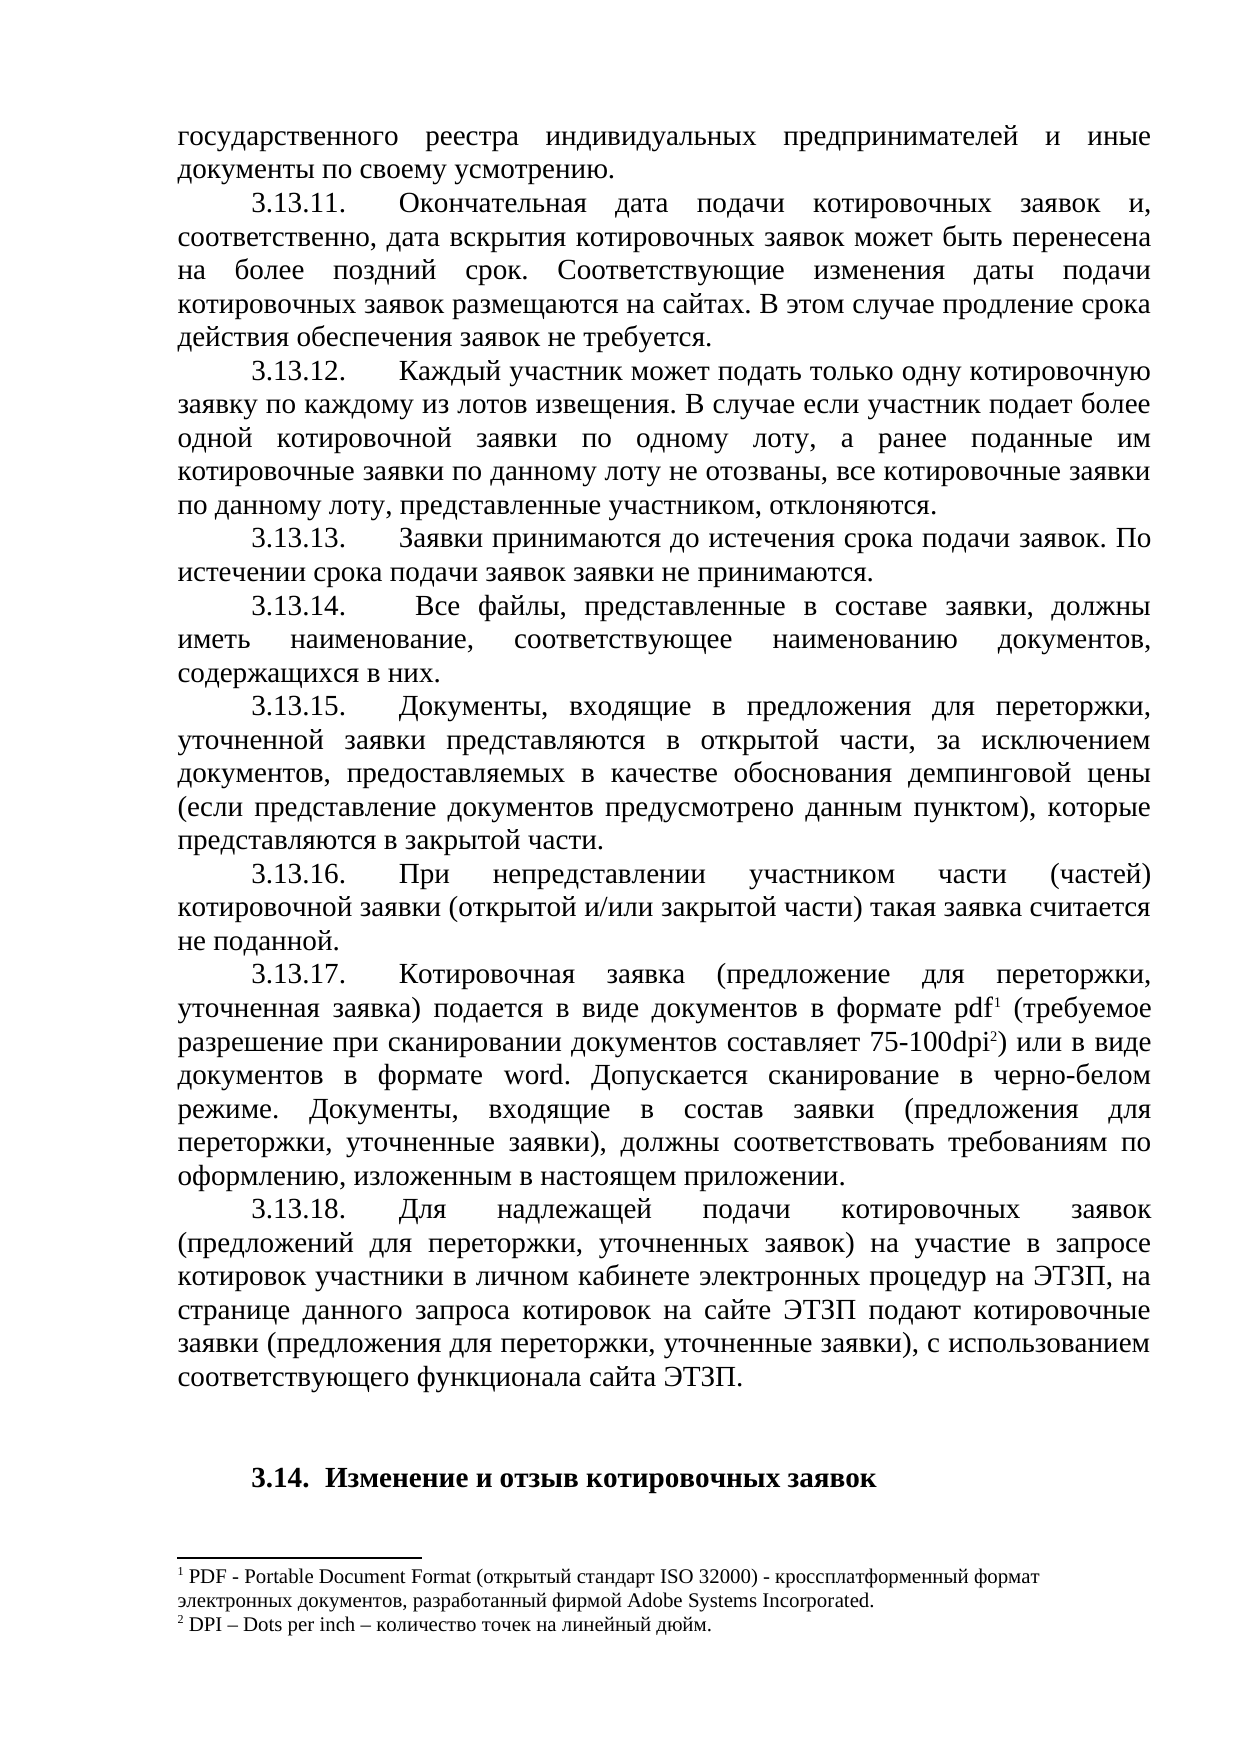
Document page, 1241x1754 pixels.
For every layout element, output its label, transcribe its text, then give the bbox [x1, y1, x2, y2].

list Все файлы, представленные в составе заявки, должны иметь наименование, соответствующее наименованию документов, содержащихся в них. [177, 588, 1152, 688]
list Каждый участник может подать только одну котировочную заявку по каждому из лотов извещения. В случае если участник подает более одной котировочной заявки по одному лоту, а ранее поданные им котировочные заявки по данному лоту не отозваны, все котировочные заявки по данному лоту, представленные участником, отклоняются. [177, 353, 1152, 521]
subtitle Изменение и отзыв котировочных заявок [177, 1460, 1152, 1493]
list Документы, входящие в предложения для переторжки, уточненной заявки представляются в открытой части, за исключением документов, предоставляемых в качестве обоснования демпинговой цены (если представление документов предусмотрено данным пунктом), которые представляются в закрытой части. [177, 688, 1152, 856]
list Окончательная дата подачи котировочных заявок и, соответственно, дата вскрытия котировочных заявок может быть перенесена на более поздний срок. Соответствующие изменения даты подачи котировочных заявок размещаются на сайтах. В этом случае продление срока действия обеспечения заявок не требуется. [177, 185, 1152, 353]
list Заявки принимаются до истечения срока подачи заявок. По истечении срока подачи заявок заявки не принимаются. [177, 521, 1152, 588]
list При непредставлении участником части (частей) котировочной заявки (открытой и/или закрытой части) такая заявка считается не поданной. [177, 856, 1152, 957]
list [177, 118, 1152, 185]
list Котировочная заявка (предложение для переторжки, уточненная заявка) подается в виде документов в формате pdf (требуемое разрешение при сканировании документов составляет 75-100dpi) или в виде документов в формате word. Допускается сканирование в черно-белом режиме. Документы, входящие в состав заявки (предложения для переторжки, уточненные заявки), должны соответствовать требованиям по оформлению, изложенным в настоящем приложении. [177, 957, 1152, 1191]
list Для надлежащей подачи котировочных заявок (предложений для переторжки, уточненных заявок) на участие в запросе котировок участники в личном кабинете электронных процедур на ЭТЗП, на странице данного запроса котировок на сайте ЭТЗП подают котировочные заявки (предложения для переторжки, уточненные заявки), с использованием соответствующего функционала сайта ЭТЗП. [177, 1191, 1152, 1393]
